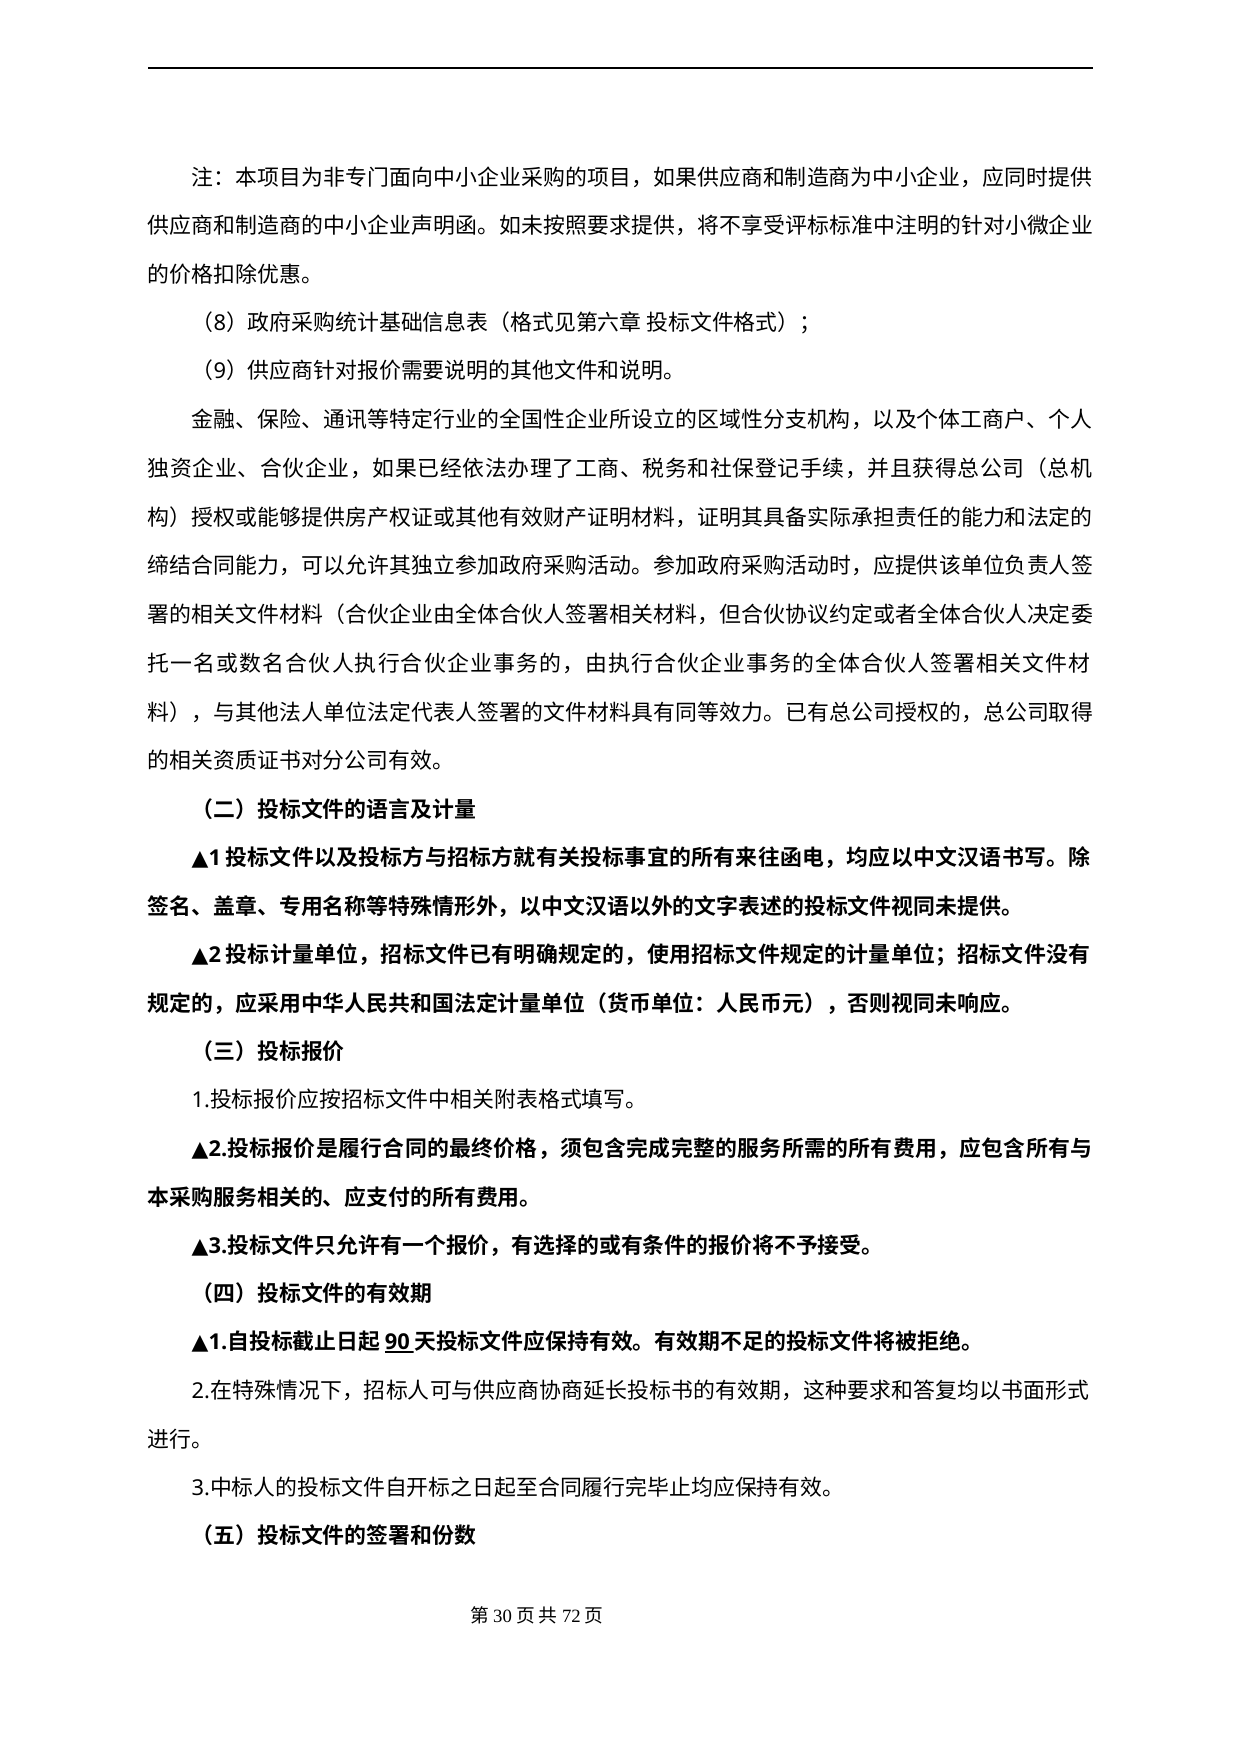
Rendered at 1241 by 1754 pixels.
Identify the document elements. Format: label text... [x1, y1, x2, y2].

text （四）投标文件的有效期 [148, 1276, 1093, 1308]
text 1.投标报价应按招标文件中相关附表格式填写。 [148, 1082, 1093, 1114]
text （三）投标报价 [148, 1034, 1093, 1066]
text （9）供应商针对报价需要说明的其他文件和说明。 [148, 353, 1093, 386]
text 金融、保险、通讯等特定行业的全国性企业所设立的区域性分支机构，以及个体工商户、个人独资企业、合伙企业，如果已经依法办理了工商、税务和社保登记手续，并且获得总公司（总机构）授权或能够提供房产权证或其他有效财产证明材料，证明其具备实际承担责任的能力和法定的缔结合同能力，可以允许其独立参加政府采购活动。参加政府采购活动时，应提供该单位负责人签署的相关文件材料（合伙企业由全体合伙人签署相关材料，但合伙协议约定或者全体合伙人决定委托一名或数名合伙人执行合伙企业事务的，由执行合伙企业事务的全体合伙人签署相关文件材料），与其他法人单位法定代表人签署的文件材料具有同等效力。已有总公司授权的，总公司取得的相关资质证书对分公司有效。 [148, 402, 1093, 775]
text （二）投标文件的语言及计量 [148, 791, 1093, 824]
text 3.中标人的投标文件自开标之日起至合同履行完毕止均应保持有效。 [148, 1469, 1093, 1502]
text ▲2投标计量单位，招标文件已有明确规定的，使用招标文件规定的计量单位；招标文件没有规定的，应采用中华人民共和国法定计量单位（货币单位：人民币元），否则视同未响应。 [148, 937, 1093, 1018]
text （五）投标文件的签署和份数 [148, 1518, 1093, 1550]
text （8）政府采购统计基础信息表（格式见第六章 投标文件格式）； [148, 305, 1093, 337]
text ▲1投标文件以及投标方与招标方就有关投标事宜的所有来往函电，均应以中文汉语书写。除签名、盖章、专用名称等特殊情形外，以中文汉语以外的文字表述的投标文件视同未提供。 [148, 839, 1093, 921]
text ▲2.投标报价是履行合同的最终价格，须包含完成完整的服务所需的所有费用，应包含所有与本采购服务相关的、应支付的所有费用。 [148, 1130, 1093, 1212]
text 注：本项目为非专门面向中小企业采购的项目，如果供应商和制造商为中小企业，应同时提供供应商和制造商的中小企业声明函。如未按照要求提供，将不享受评标标准中注明的针对小微企业的价格扣除优惠。 [148, 159, 1093, 289]
text 2.在特殊情况下，招标人可与供应商协商延长投标书的有效期，这种要求和答复均以书面形式进行。 [148, 1372, 1093, 1454]
text ▲3.投标文件只允许有一个报价，有选择的或有条件的报价将不予接受。 [148, 1227, 1093, 1260]
list ▲1.自投标截止日起90天投标文件应保持有效。有效期不足的投标文件将被拒绝。 [148, 1324, 1093, 1357]
